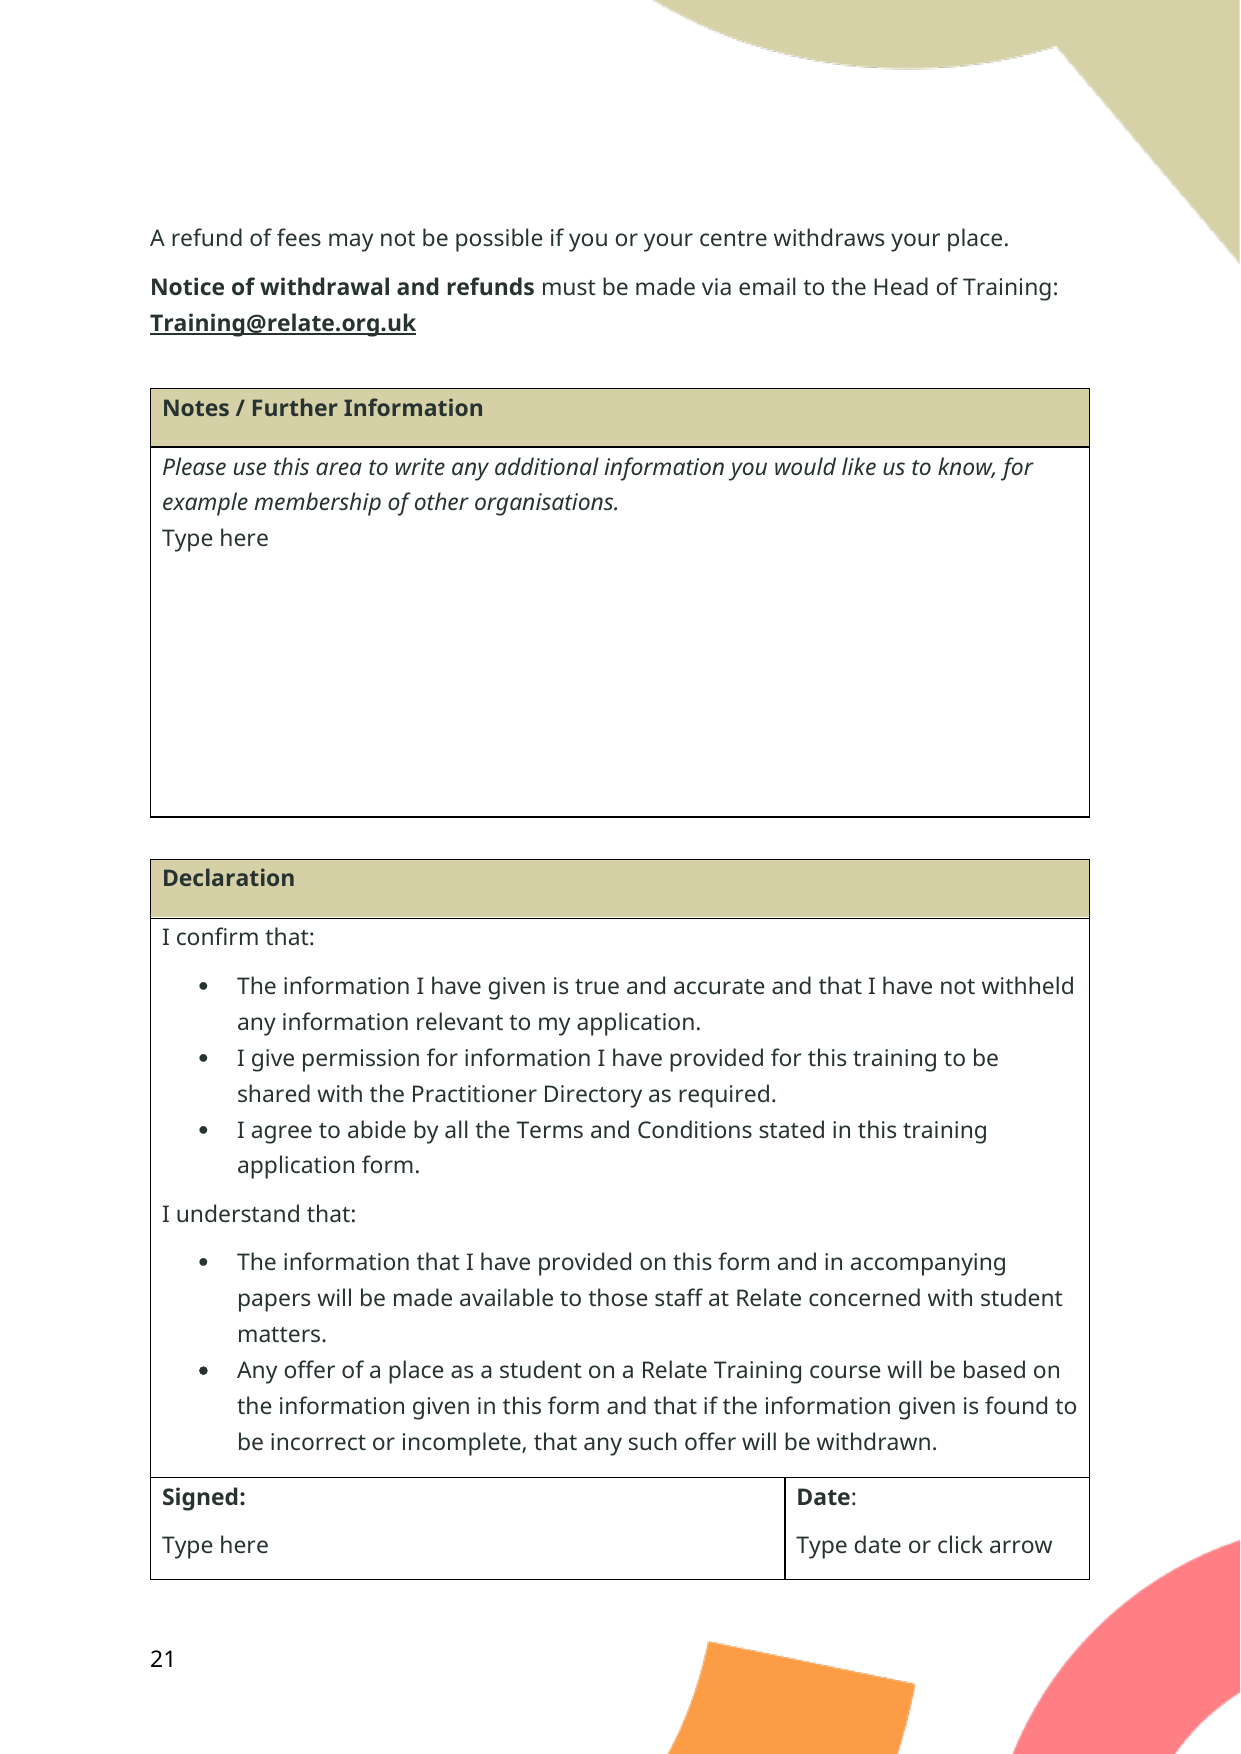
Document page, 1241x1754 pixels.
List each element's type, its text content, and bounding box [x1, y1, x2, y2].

text A refund of fees may not be possible if you or your centre withdraws your place. [150, 222, 1090, 253]
table_header Notes / Further Information [151, 389, 1089, 446]
table_header Declaration [151, 860, 1089, 917]
table_cell Signed: [151, 1478, 784, 1579]
table_cell Please use this area to write any additional information you would like us to know, for example membership of other organisations. [151, 448, 1089, 816]
table_cell Date: [786, 1478, 1089, 1579]
table_cell I confirm that: The information I have given is true and accurate and that I have not withheld any information relevant to my application. I give permission for information I have provided for this training to be shared with the Practitioner Directory as required. I agree to abide by all the Terms and Conditions stated in this training application form. I understand that: The information that I have provided on this form and in accompanying papers will be made available to those staff at Relate concerned with student matters. Any offer of a place as a student on a Relate Training course will be based on the information given in this form and that if the information given is found to be incorrect or incomplete, that any such offer will be withdrawn. [151, 919, 1089, 1477]
text Notice of withdrawal and refunds must be made via email to the Head of Training: Training@relate.org.uk [150, 271, 1090, 338]
